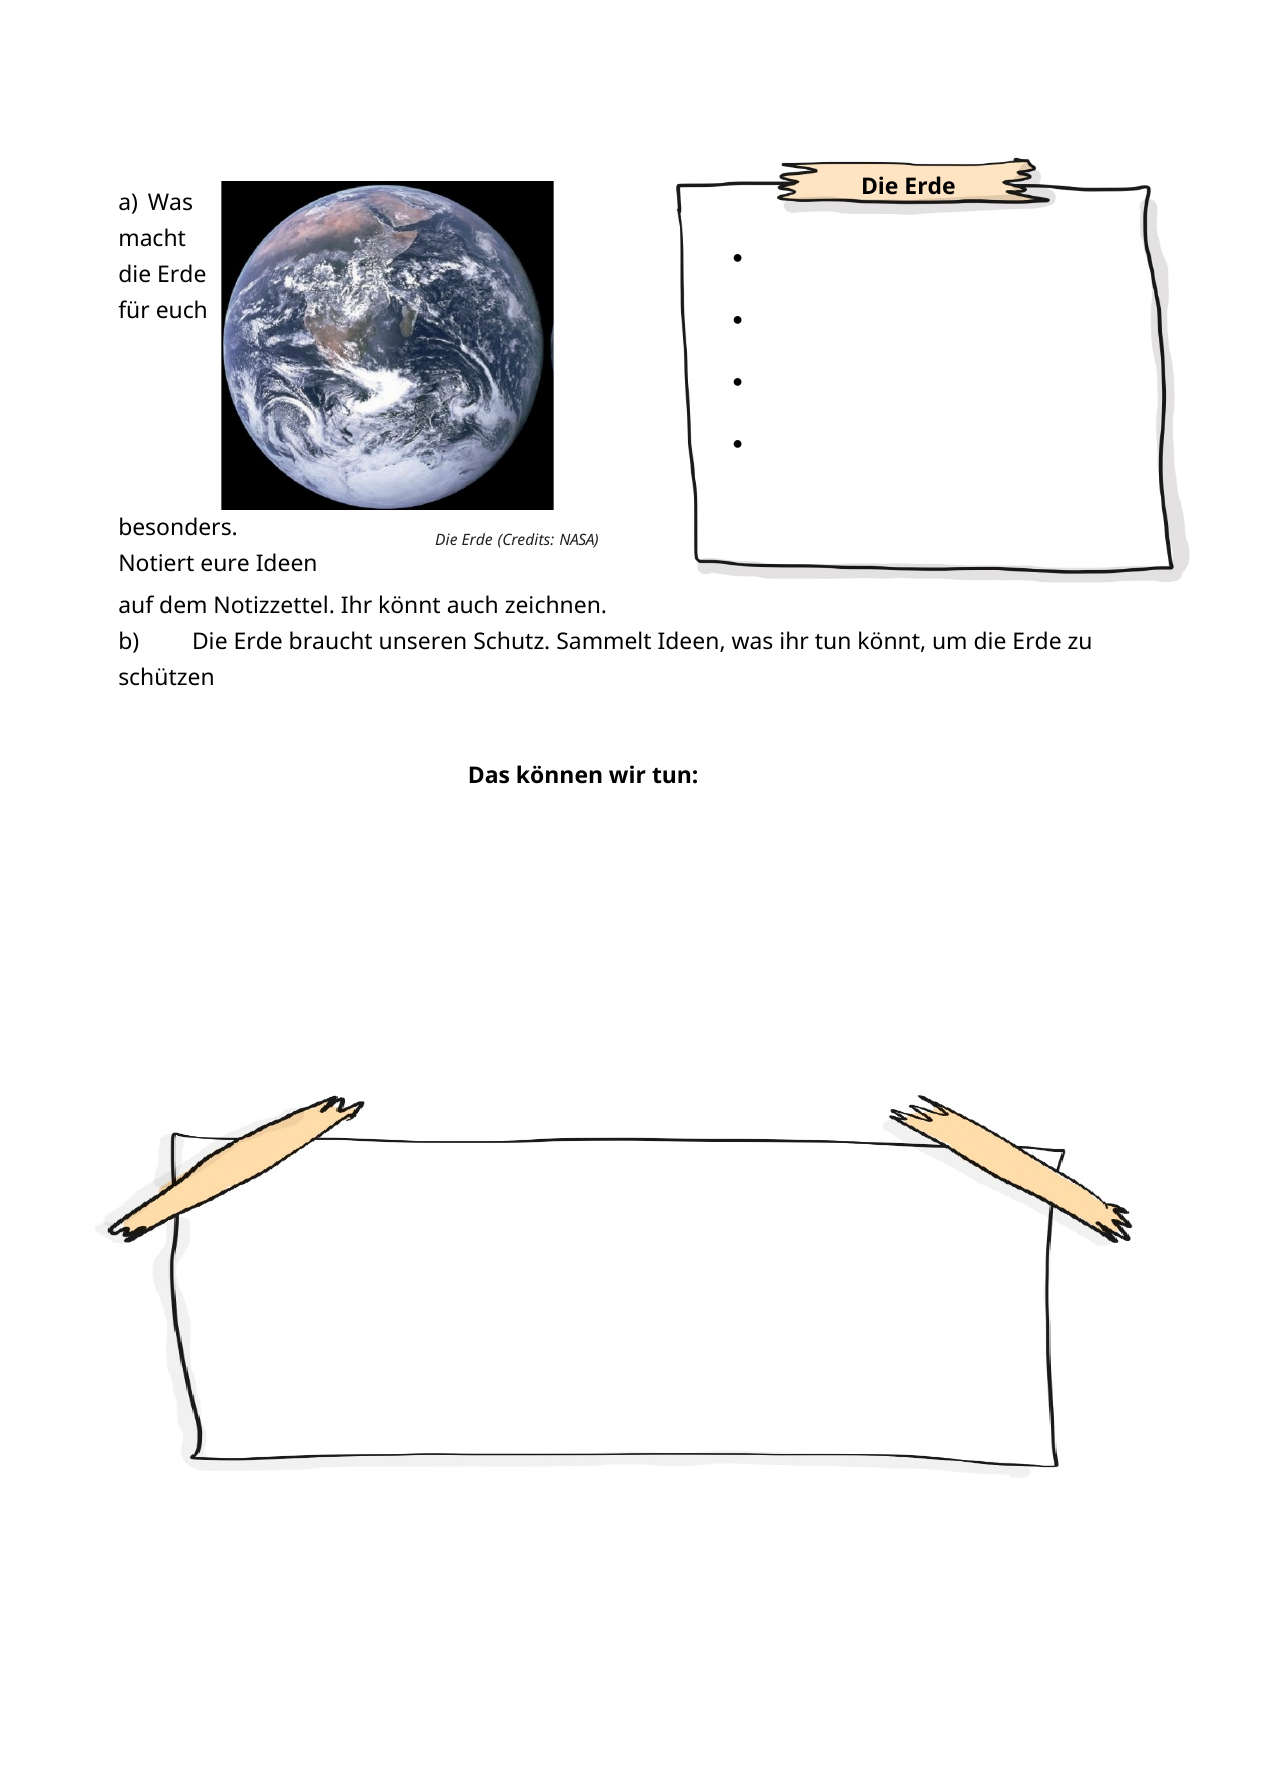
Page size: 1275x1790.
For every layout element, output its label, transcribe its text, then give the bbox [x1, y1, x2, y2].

picture [77, 1090, 1140, 1478]
picture [650, 147, 1209, 589]
list Die Erde braucht unseren Schutz. Sammelt Ideen, was ihr tun könnt, um die Erde zu schützen [118, 625, 1121, 692]
picture [221, 181, 554, 510]
